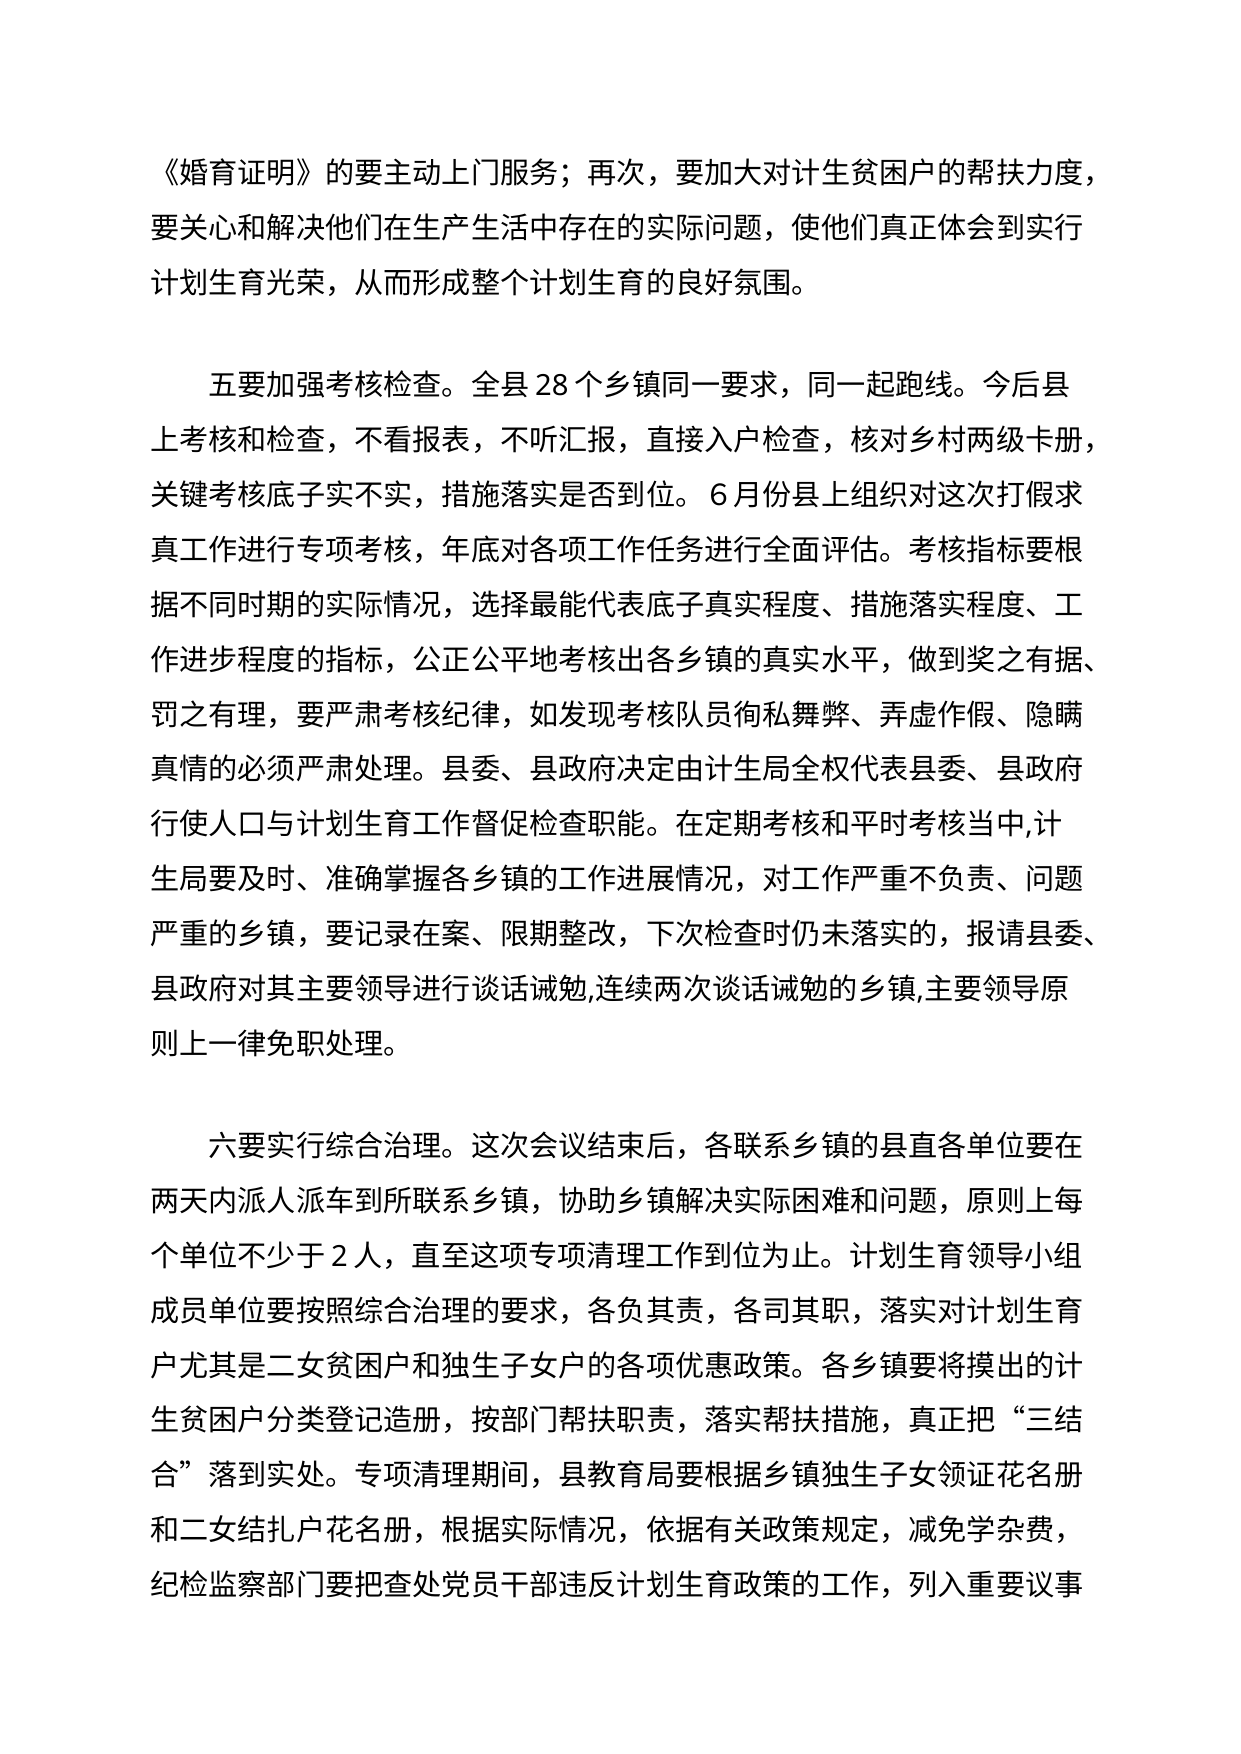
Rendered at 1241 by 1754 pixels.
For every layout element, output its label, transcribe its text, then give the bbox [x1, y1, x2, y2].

text 五要加强考核检查。全县28个乡镇同一要求，同一起跑线。今后县上考核和检查，不看报表，不听汇报，直接入户检查，核对乡村两级卡册，关键考核底子实不实，措施落实是否到位。６月份县上组织对这次打假求真工作进行专项考核，年底对各项工作任务进行全面评估。考核指标要根据不同时期的实际情况，选择最能代表底子真实程度、措施落实程度、工作进步程度的指标，公正公平地考核出各乡镇的真实水平，做到奖之有据、罚之有理，要严肃考核纪律，如发现考核队员徇私舞弊、弄虚作假、隐瞒真情的必须严肃处理。县委、县政府决定由计生局全权代表县委、县政府行使人口与计划生育工作督促检查职能。在定期考核和平时考核当中,计生局要及时、准确掌握各乡镇的工作进展情况，对工作严重不负责、问题严重的乡镇，要记录在案、限期整改，下次检查时仍未落实的，报请县委、县政府对其主要领导进行谈话诫勉,连续两次谈话诫勉的乡镇,主要领导原则上一律免职处理。 [150, 362, 1090, 1063]
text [150, 150, 1090, 302]
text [150, 1122, 1090, 1604]
